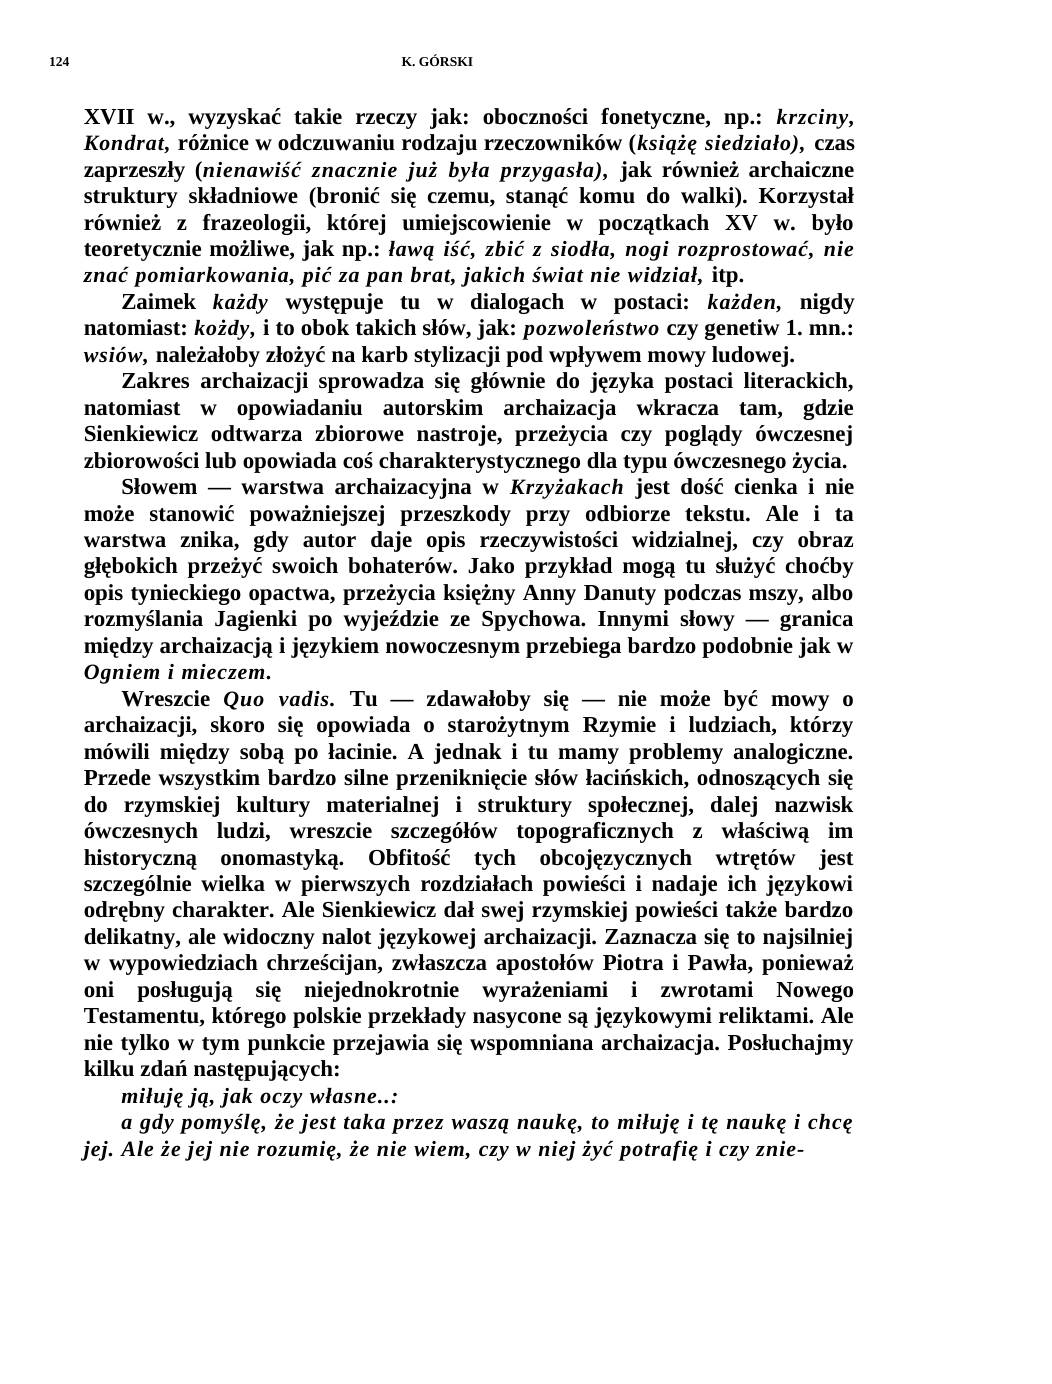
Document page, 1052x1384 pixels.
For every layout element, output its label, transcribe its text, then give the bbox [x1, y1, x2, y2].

text Wreszcie Quo vadis. Tu — zdawałoby się — nie może być mowy o archaizacji, skoro się opowiada o starożytnym Rzymie i ludziach, którzy mówili między sobą po łacinie. A jednak i tu mamy problemy analogiczne. Przede wszystkim bardzo silne przeniknięcie słów łacińskich, odnoszących się do rzymskiej kultury materialnej i struktury społecznej, dalej nazwisk ówczesnych ludzi, wreszcie szczegółów topograficznych z właściwą im historyczną onomastyką. Obfitość tych obcojęzycznych wtrętów jest szczególnie wielka w pierwszych rozdziałach powieści i nadaje ich językowi odrębny charakter. Ale Sienkiewicz dał swej rzymskiej powieści także bardzo delikatny, ale widoczny nalot językowej archaizacji. Zaznacza się to najsilniej w wypowiedziach chrześcijan, zwłaszcza apostołów Piotra i Pawła, ponieważ oni posługują się niejednokrotnie wyrażeniami i zwrotami Nowego Testamentu, którego polskie przekłady nasycone są językowymi reliktami. Ale nie tylko w tym punkcie przejawia się wspomniana archaizacja. Posłuchajmy kilku zdań następujących: [83, 685, 855, 1082]
text Słowem — warstwa archaizacyjna w Krzyżakach jest dość cienka i nie może stanowić poważniejszej przeszkody przy odbiorze tekstu. Ale i ta warstwa znika, gdy autor daje opis rzeczywistości widzialnej, czy obraz głębokich przeżyć swoich bohaterów. Jako przykład mogą tu służyć choćby opis tynieckiego opactwa, przeżycia księżny Anny Danuty podczas mszy, albo rozmyślania Jagienki po wyjeździe ze Spychowa. Innymi słowy — granica między archaizacją i językiem nowoczesnym przebiega bardzo podobnie jak w Ogniem i mieczem. [83, 473, 855, 685]
text Zakres archaizacji sprowadza się głównie do języka postaci literackich, natomiast w opowiadaniu autorskim archaizacja wkracza tam, gdzie Sienkiewicz odtwarza zbiorowe nastroje, przeżycia czy poglądy ówczesnej zbiorowości lub opowiada coś charakterystycznego dla typu ówczesnego życia. [83, 367, 855, 473]
text miłuję ją, jak oczy własne..: [83, 1082, 855, 1108]
text XVII w., wyzyskać takie rzeczy jak: oboczności fonetyczne, np.: krzciny, Kondrat, różnice w odczuwaniu rodzaju rzeczowników (książę siedziało), czas zaprzeszły (nienawiść znacznie już była przygasła), jak również archaiczne struktury składniowe (bronić się czemu, stanąć komu do walki). Korzystał również z frazeologii, której umiejscowienie w początkach XV w. było teoretycznie możliwe, jak np.: ławą iść, zbić z siodła, nogi rozprostować, nie znać pomiarkowania, pić za pan brat, jakich świat nie widział, itp. [83, 103, 855, 288]
text a gdy pomyślę, że jest taka przez waszą naukę, to miłuję i tę naukę i chcę jej. Ale że jej nie rozumię, że nie wiem, czy w niej żyć potrafię i czy znie- [83, 1108, 855, 1161]
text Zaimek każdy występuje tu w dialogach w postaci: każden, nigdy natomiast: kożdy, i to obok takich słów, jak: pozwoleństwo czy genetiw 1. mn.: wsiów, należałoby złożyć na karb stylizacji pod wpływem mowy ludowej. [83, 288, 855, 367]
